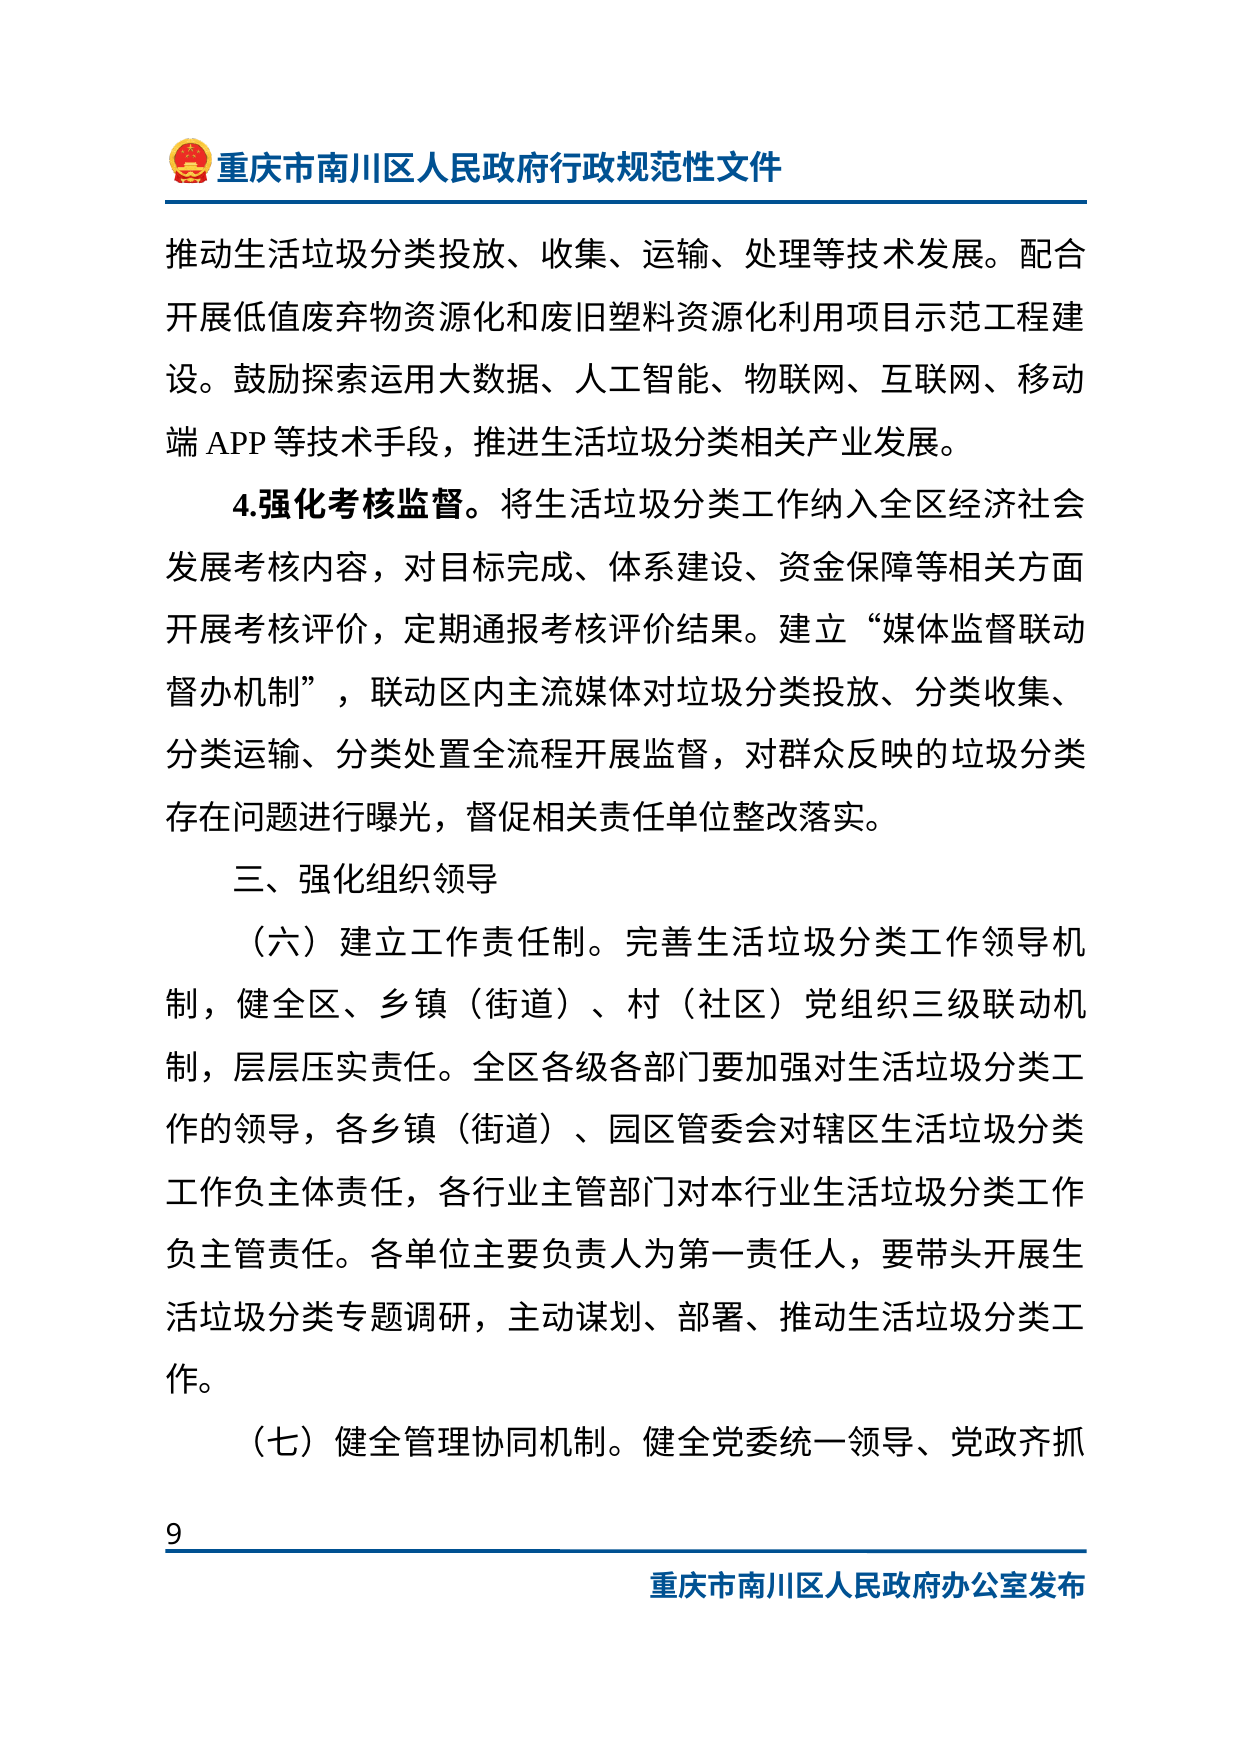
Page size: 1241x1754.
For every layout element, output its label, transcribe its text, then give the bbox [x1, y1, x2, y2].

text （六）建立工作责任制。完善生活垃圾分类工作领导机制，健全区、乡镇（街道）、村（社区）党组织三级联动机制，层层压实责任。全区各级各部门要加强对生活垃圾分类工作的领导，各乡镇（街道）、园区管委会对辖区生活垃圾分类工作负主体责任，各行业主管部门对本行业生活垃圾分类工作负主管责任。各单位主要负责人为第一责任人，要带头开展生活垃圾分类专题调研，主动谋划、部署、推动生活垃圾分类工作。 [165, 904, 1087, 1404]
text 三、强化组织领导 [165, 842, 1087, 904]
text 4.强化考核监督。将生活垃圾分类工作纳入全区经济社会发展考核内容，对目标完成、体系建设、资金保障等相关方面开展考核评价，定期通报考核评价结果。建立“媒体监督联动督办机制”，联动区内主流媒体对垃圾分类投放、分类收集、分类运输、分类处置全流程开展监督，对群众反映的垃圾分类存在问题进行曝光，督促相关责任单位整改落实。 [165, 467, 1087, 842]
picture [165, 136, 216, 187]
text 3.强化科技支撑。协同开展生活垃圾分类技术专题研究，推动生活垃圾分类投放、收集、运输、处理等技术发展。配合开展低值废弃物资源化和废旧塑料资源化利用项目示范工程建设。鼓励探索运用大数据、人工智能、物联网、互联网、移动端APP等技术手段，推进生活垃圾分类相关产业发展。 [165, 217, 1087, 467]
